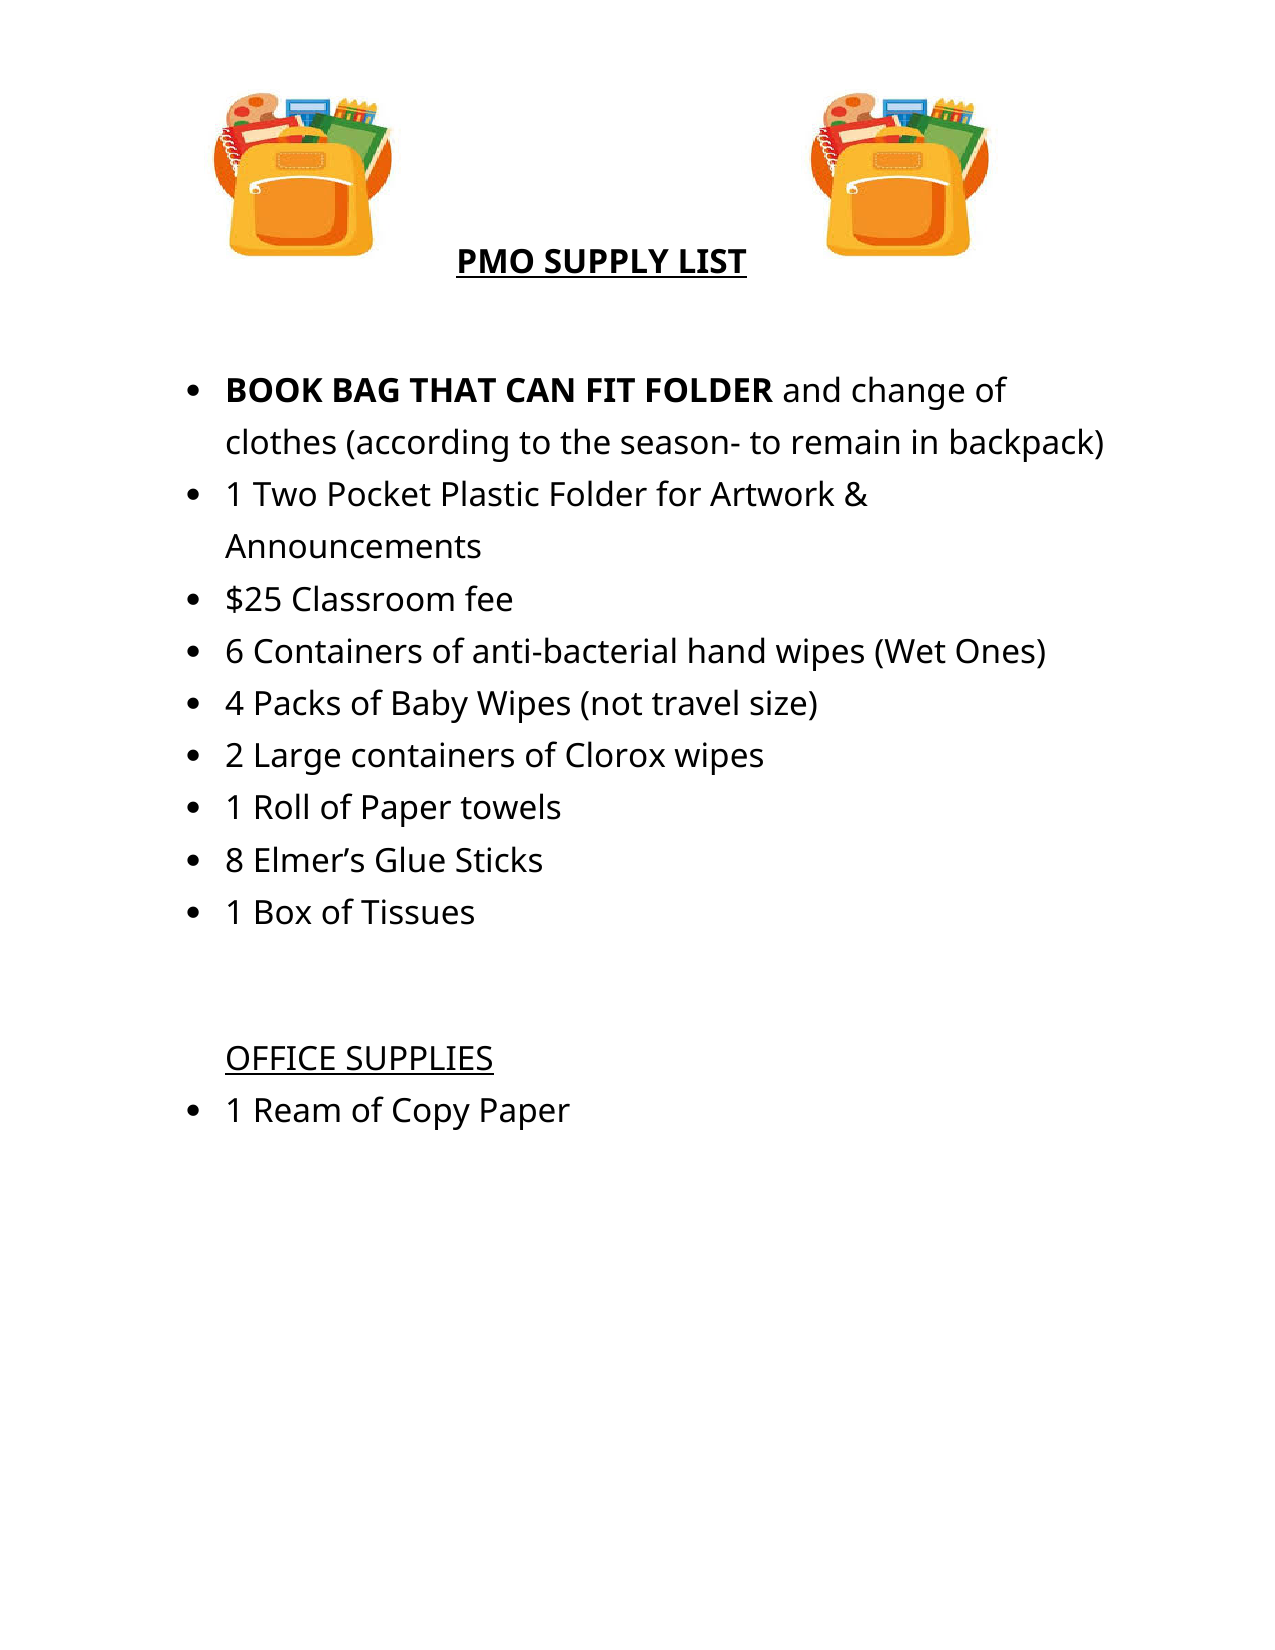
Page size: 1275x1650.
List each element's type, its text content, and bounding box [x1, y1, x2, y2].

list 1 Two Pocket Plastic Folder for Artwork & Announcements [187, 471, 1125, 569]
picture [150, 75, 457, 274]
list 1 Box of Tissues [187, 888, 1125, 934]
list 8 Elmer’s Glue Sticks [187, 836, 1125, 882]
list 1 Roll of Paper towels [187, 784, 1125, 829]
list 6 Containers of anti-bacterial hand wipes (Wet Ones) [187, 628, 1125, 673]
list 4 Packs of Baby Wipes (not travel size) [187, 680, 1125, 725]
list OFFICE SUPPLIES [225, 1034, 1125, 1080]
picture [747, 75, 1054, 274]
list $25 Classroom fee [187, 575, 1125, 621]
list 1 Ream of Copy Paper [187, 1087, 1125, 1132]
list 2 Large containers of Clorox wipes [187, 732, 1125, 777]
list BOOK BAG THAT CAN FIT FOLDER and change of clothes (according to the season- to remain in backpack) [187, 367, 1125, 464]
